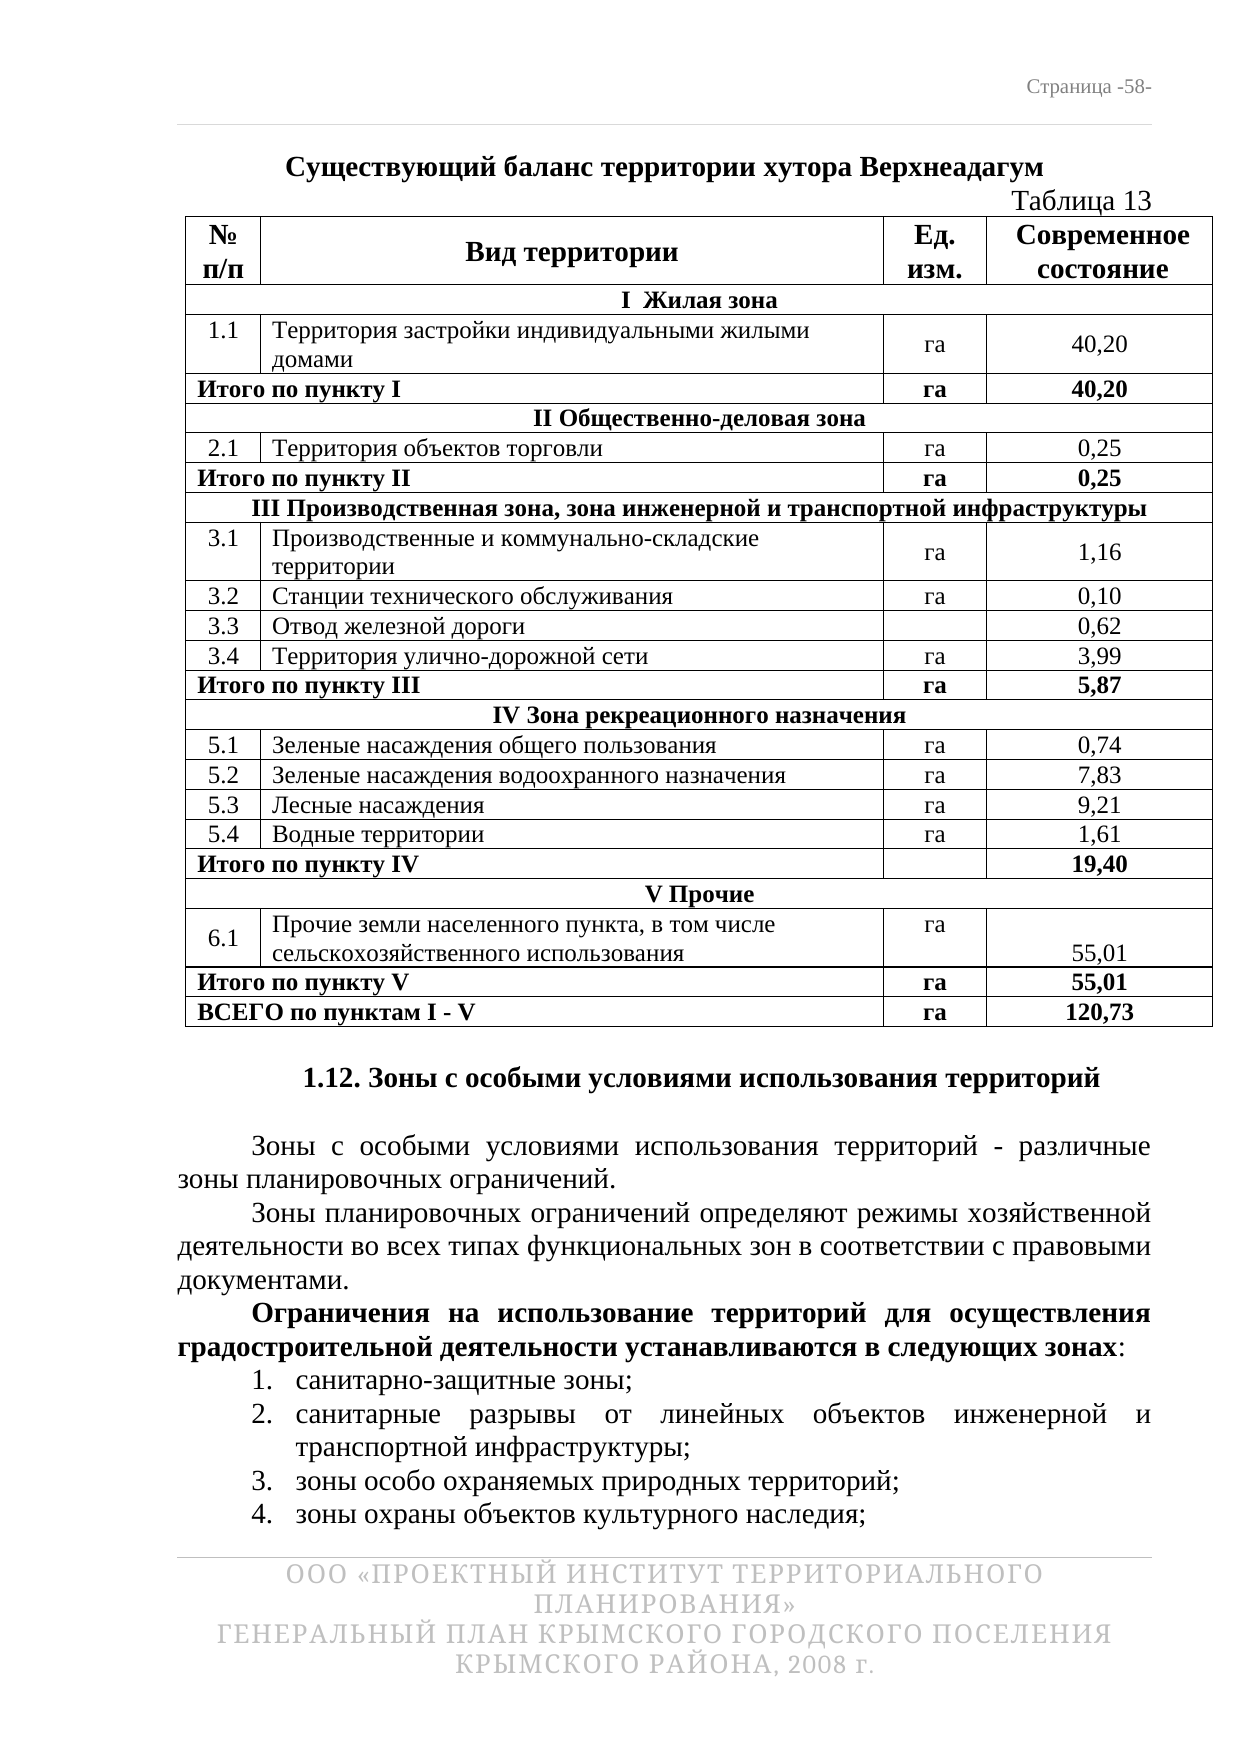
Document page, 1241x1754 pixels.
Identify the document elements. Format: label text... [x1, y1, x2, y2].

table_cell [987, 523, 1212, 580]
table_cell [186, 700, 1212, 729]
text Зоны планировочных ограничений определяют режимы хозяйственной деятельности во всех типах функциональных зон в соответствии с правовыми документами. [177, 1195, 1152, 1295]
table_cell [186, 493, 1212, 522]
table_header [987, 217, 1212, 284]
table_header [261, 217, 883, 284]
list санитарные разрывы от линейных объектов инженерной и транспортной инфраструктуры; [251, 1396, 1152, 1463]
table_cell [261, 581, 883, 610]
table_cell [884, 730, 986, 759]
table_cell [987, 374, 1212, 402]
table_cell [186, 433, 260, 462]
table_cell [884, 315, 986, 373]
list зоны особо охраняемых природных территорий; [251, 1463, 1152, 1497]
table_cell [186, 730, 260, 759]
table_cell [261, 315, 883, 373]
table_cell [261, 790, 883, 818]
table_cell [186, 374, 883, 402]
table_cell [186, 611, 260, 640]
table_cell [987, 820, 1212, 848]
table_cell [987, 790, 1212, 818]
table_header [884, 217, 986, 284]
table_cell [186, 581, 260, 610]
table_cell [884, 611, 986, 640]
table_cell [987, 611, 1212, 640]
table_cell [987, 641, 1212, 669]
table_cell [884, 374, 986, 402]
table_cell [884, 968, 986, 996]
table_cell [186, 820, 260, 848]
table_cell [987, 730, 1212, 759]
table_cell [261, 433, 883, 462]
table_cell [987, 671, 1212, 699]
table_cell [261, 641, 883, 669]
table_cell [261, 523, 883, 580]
text 1.12. Зоны с особыми условиями использования территорий [192, 1061, 1152, 1094]
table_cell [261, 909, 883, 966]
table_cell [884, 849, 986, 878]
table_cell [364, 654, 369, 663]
text Существующий баланс территории хутора Верхнеадагум [177, 149, 1152, 183]
list санитарно-защитные зоны; [251, 1362, 1152, 1396]
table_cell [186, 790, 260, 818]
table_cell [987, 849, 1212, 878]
text Ограничения на использование территорий для осуществления градостроительной деятельности устанавливаются в следующих зонах: [177, 1295, 1152, 1362]
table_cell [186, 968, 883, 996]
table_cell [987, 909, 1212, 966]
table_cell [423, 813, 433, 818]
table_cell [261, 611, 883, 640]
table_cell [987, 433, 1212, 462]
text Таблица 13 [177, 183, 1152, 216]
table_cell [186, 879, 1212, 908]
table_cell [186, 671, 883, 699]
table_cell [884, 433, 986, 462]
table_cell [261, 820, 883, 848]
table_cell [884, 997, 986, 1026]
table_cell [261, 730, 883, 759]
text Зоны с особыми условиями использования территорий - различные зоны планировочных ограничений. [177, 1128, 1152, 1195]
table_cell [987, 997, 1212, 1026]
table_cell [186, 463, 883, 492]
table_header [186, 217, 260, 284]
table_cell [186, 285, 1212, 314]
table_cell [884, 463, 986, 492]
list зоны охраны объектов культурного наследия; [251, 1497, 1152, 1530]
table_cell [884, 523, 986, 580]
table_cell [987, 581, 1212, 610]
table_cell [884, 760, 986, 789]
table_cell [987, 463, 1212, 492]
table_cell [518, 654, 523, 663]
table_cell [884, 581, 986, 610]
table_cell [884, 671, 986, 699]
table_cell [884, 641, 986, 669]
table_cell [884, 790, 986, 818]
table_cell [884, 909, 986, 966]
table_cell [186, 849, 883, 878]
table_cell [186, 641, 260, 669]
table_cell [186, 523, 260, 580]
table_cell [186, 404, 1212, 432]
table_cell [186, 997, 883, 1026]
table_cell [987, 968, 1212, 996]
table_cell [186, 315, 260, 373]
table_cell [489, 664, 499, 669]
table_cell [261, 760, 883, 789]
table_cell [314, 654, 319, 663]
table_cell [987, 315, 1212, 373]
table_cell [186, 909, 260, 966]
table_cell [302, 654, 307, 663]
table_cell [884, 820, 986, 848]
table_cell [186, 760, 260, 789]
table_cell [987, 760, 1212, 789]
